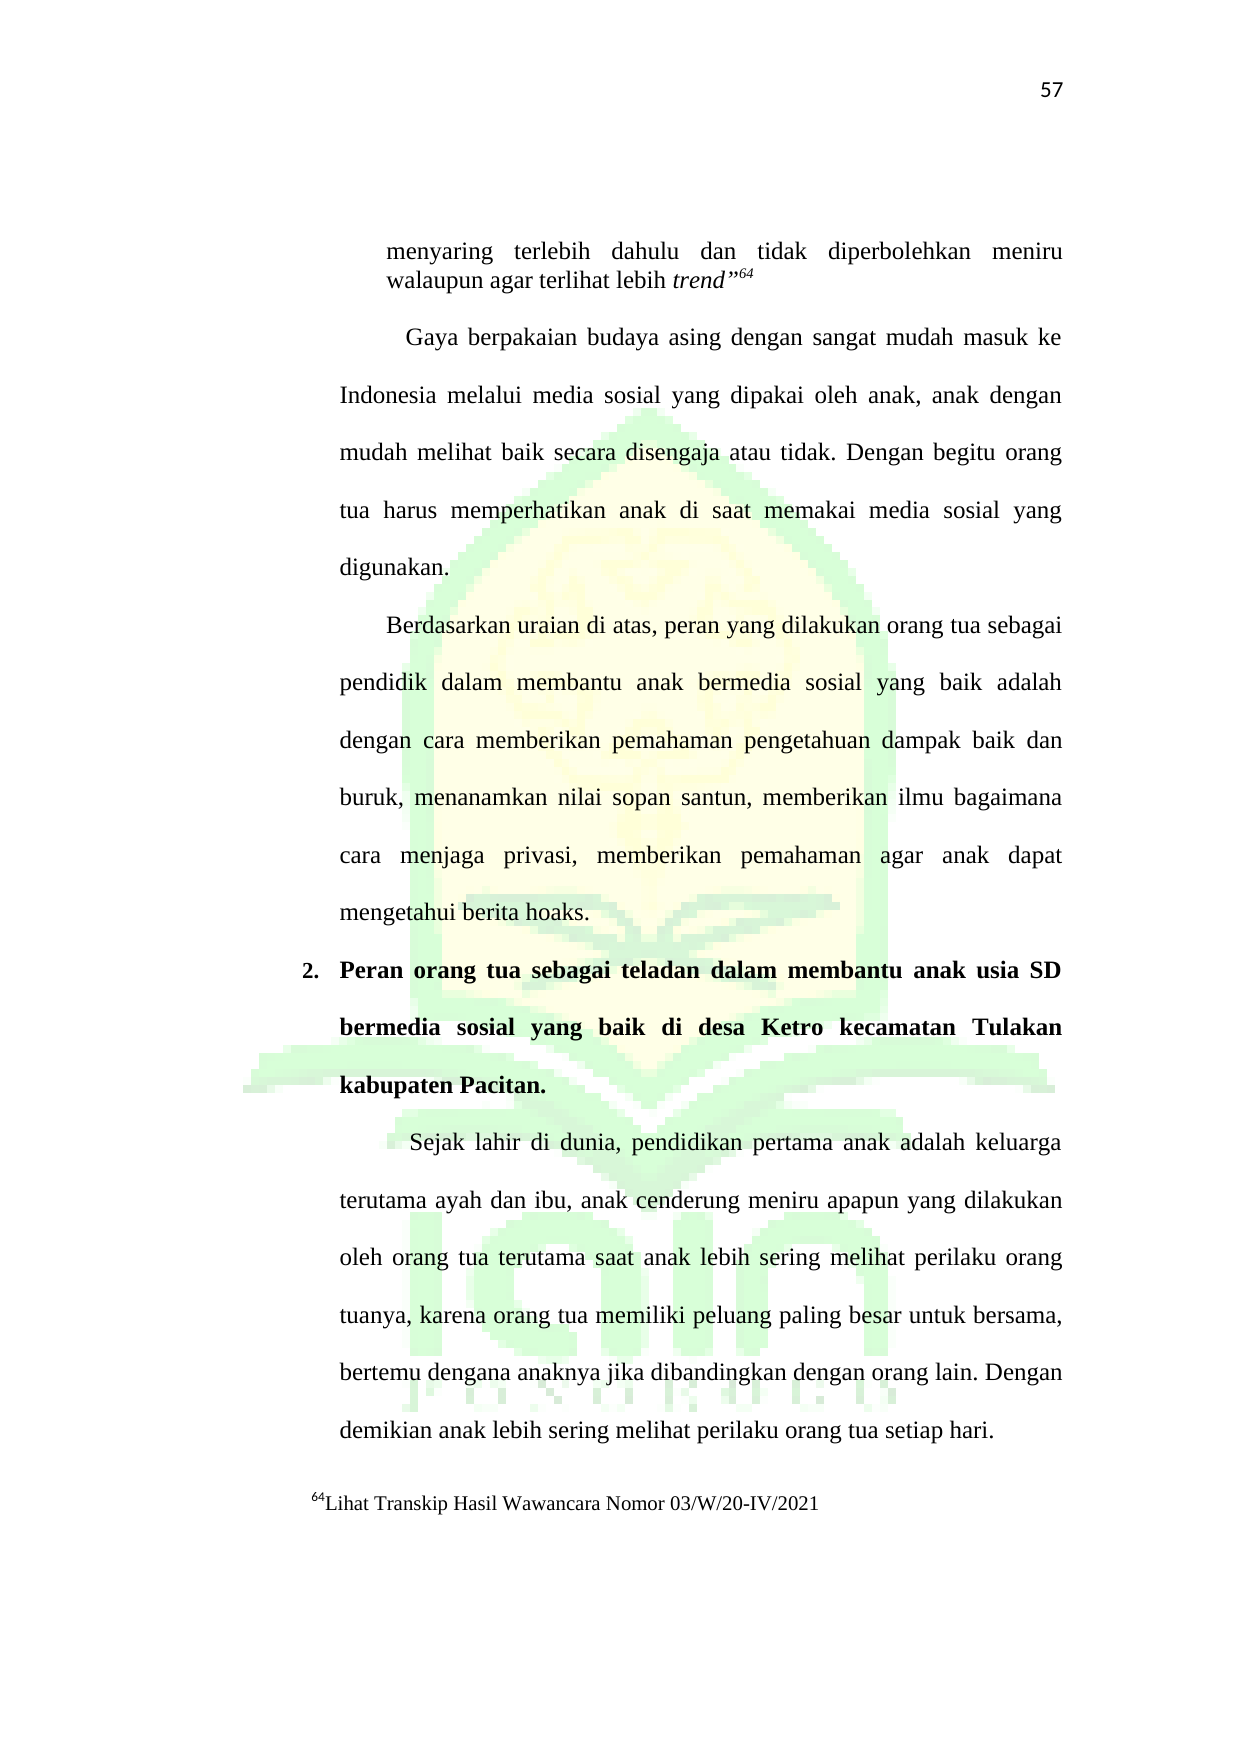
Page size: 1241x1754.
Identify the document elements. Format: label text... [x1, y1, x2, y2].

list Gaya berpakaian budaya asing dengan sangat mudah masuk ke Indonesia melalui media sosial yang dipakai oleh anak, anak dengan mudah melihat baik secara disengaja atau tidak. Dengan begitu orang tua harus memperhatikan anak di saat memakai media sosial yang digunakan. [339, 322, 1063, 581]
list Berdasarkan uraian di atas, peran yang dilakukan orang tua sebagai pendidik dalam membantu anak bermedia sosial yang baik adalah dengan cara memberikan pemahaman pengetahuan dampak baik dan buruk, menanamkan nilai sopan santun, memberikan ilmu bagaimana cara menjaga privasi, memberikan pemahaman agar anak dapat mengetahui berita hoaks. [339, 610, 1063, 926]
list Sejak lahir di dunia, pendidikan pertama anak adalah keluarga terutama ayah dan ibu, anak cenderung meniru apapun yang dilakukan oleh orang tua terutama saat anak lebih sering melihat perilaku orang tuanya, karena orang tua memiliki peluang paling besar untuk bersama, bertemu dengana anaknya jika dibandingkan dengan orang lain. Dengan demikian anak lebih sering melihat perilaku orang tua setiap hari. [339, 1127, 1063, 1444]
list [386, 236, 1063, 294]
list Peran orang tua sebagai teladan dalam membantu anak usia SD bermedia sosial yang baik di desa Ketro kecamatan Tulakan kabupaten Pacitan. [302, 955, 1063, 1099]
